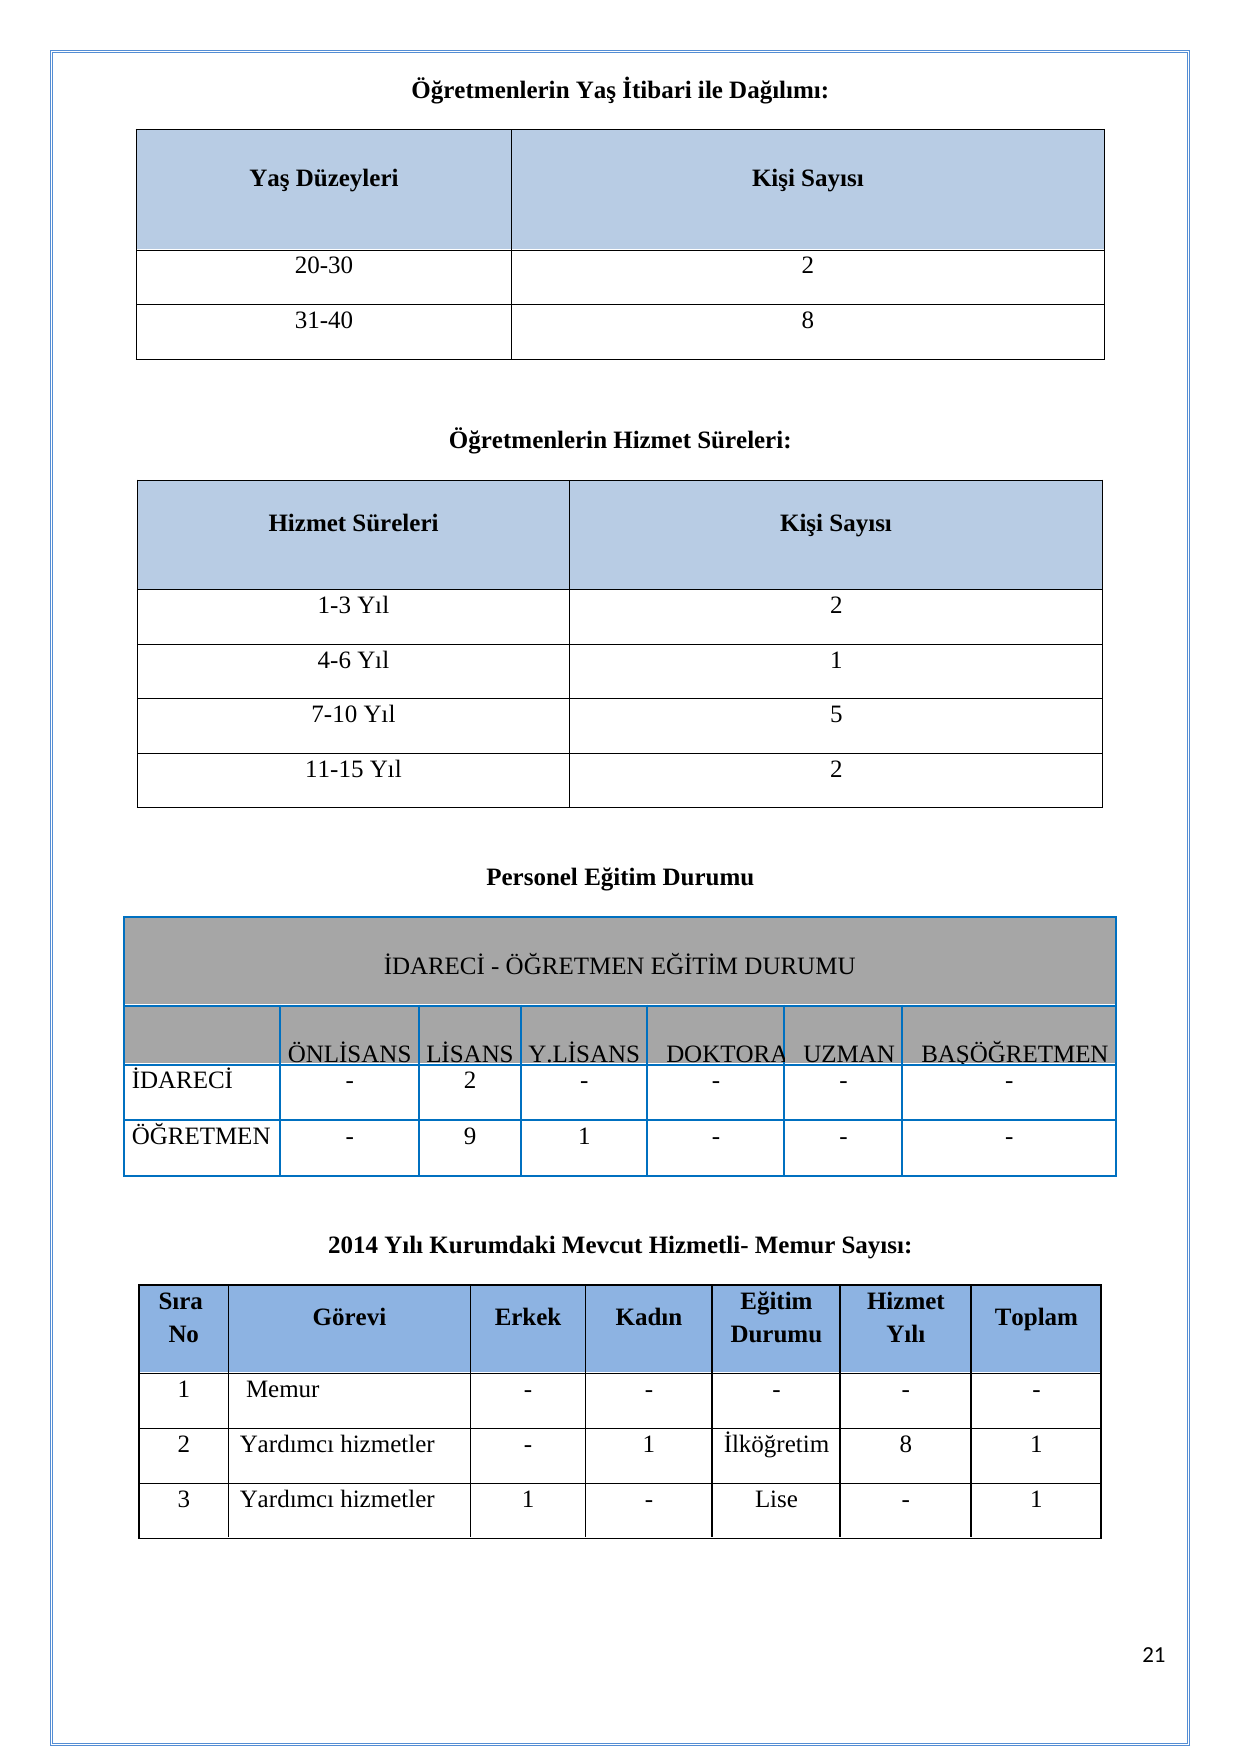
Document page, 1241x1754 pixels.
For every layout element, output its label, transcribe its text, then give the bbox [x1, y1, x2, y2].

table_cell ÖĞRETMEN [125, 1121, 279, 1174]
text 2014 Yılı Kurumdaki Mevcut Hizmetli- Memur Sayısı: [75, 1231, 1165, 1259]
table_cell 4-6 Yıl [138, 645, 569, 698]
table_cell 7-10 Yıl [138, 699, 569, 753]
table_header Eğitim Durumu [713, 1286, 839, 1372]
table_cell - [903, 1066, 1115, 1119]
table_cell - [841, 1374, 970, 1427]
table_header Kadın [586, 1286, 711, 1372]
table_cell 8 [841, 1429, 970, 1482]
table_cell 2 [420, 1066, 520, 1119]
table_header Görevi [229, 1286, 470, 1372]
text Öğretmenlerin Hizmet Süreleri: [75, 426, 1165, 454]
table_cell İDARECİ [125, 1066, 279, 1119]
text Personel Eğitim Durumu [75, 862, 1165, 891]
table_header İDARECİ - ÖĞRETMEN EĞİTİM DURUMU [125, 918, 1115, 1004]
table_cell - [972, 1374, 1100, 1427]
table_cell 1 [972, 1484, 1100, 1537]
table_cell 2 [570, 590, 1102, 644]
table_cell 2 [512, 251, 1104, 304]
table_cell - [471, 1374, 585, 1427]
table_cell Yardımcı hizmetler [229, 1484, 470, 1537]
table_cell İlköğretim [713, 1429, 839, 1482]
table_header Hizmet Süreleri [138, 481, 569, 589]
table_cell - [903, 1121, 1115, 1174]
table_cell 2 [570, 754, 1102, 807]
table_header Erkek [471, 1286, 585, 1372]
table_cell Yardımcı hizmetler [229, 1429, 470, 1482]
table_cell LİSANS [420, 1007, 520, 1063]
table_header Hizmet Yılı [841, 1286, 970, 1372]
table_header Toplam [972, 1286, 1100, 1372]
table_cell 9 [420, 1121, 520, 1174]
table_cell 1-3 Yıl [138, 590, 569, 644]
table_cell - [648, 1066, 783, 1119]
table_cell 5 [570, 699, 1102, 753]
table_cell - [785, 1066, 901, 1119]
table_cell - [281, 1121, 418, 1174]
table_cell Lise [713, 1484, 839, 1537]
table_cell - [281, 1066, 418, 1119]
table_cell 20-30 [137, 251, 511, 304]
table_header Sıra No [140, 1286, 228, 1372]
table_cell 31-40 [137, 305, 511, 358]
table_cell Memur [229, 1374, 470, 1427]
table_cell - [648, 1121, 783, 1174]
table_cell 2 [140, 1429, 228, 1482]
table_cell - [586, 1374, 711, 1427]
table_cell UZMAN [785, 1007, 901, 1063]
table_cell - [713, 1374, 839, 1427]
table_cell 11-15 Yıl [138, 754, 569, 807]
table_cell 1 [140, 1374, 228, 1427]
table_header Kişi Sayısı [512, 130, 1104, 249]
table_cell - [471, 1429, 585, 1482]
table_cell Y.LİSANS [522, 1007, 646, 1063]
text Öğretmenlerin Yaş İtibari ile Dağılımı: [75, 75, 1165, 104]
table_cell 8 [512, 305, 1104, 358]
table_cell - [785, 1121, 901, 1174]
table_cell ÖNLİSANS [281, 1007, 418, 1063]
table_cell - [586, 1484, 711, 1537]
table_header Yaş Düzeyleri [137, 130, 511, 249]
table_cell 1 [972, 1429, 1100, 1482]
table_cell 1 [570, 645, 1102, 698]
table_cell - [522, 1066, 646, 1119]
table_cell [125, 1007, 279, 1063]
table_cell - [841, 1484, 970, 1537]
table_cell 1 [586, 1429, 711, 1482]
table_cell BAŞÖĞRETMEN [903, 1007, 1115, 1063]
table_cell 1 [522, 1121, 646, 1174]
table_cell DOKTORA [648, 1007, 783, 1063]
table_cell 1 [471, 1484, 585, 1537]
table_cell 3 [140, 1484, 228, 1537]
table_header Kişi Sayısı [570, 481, 1102, 589]
